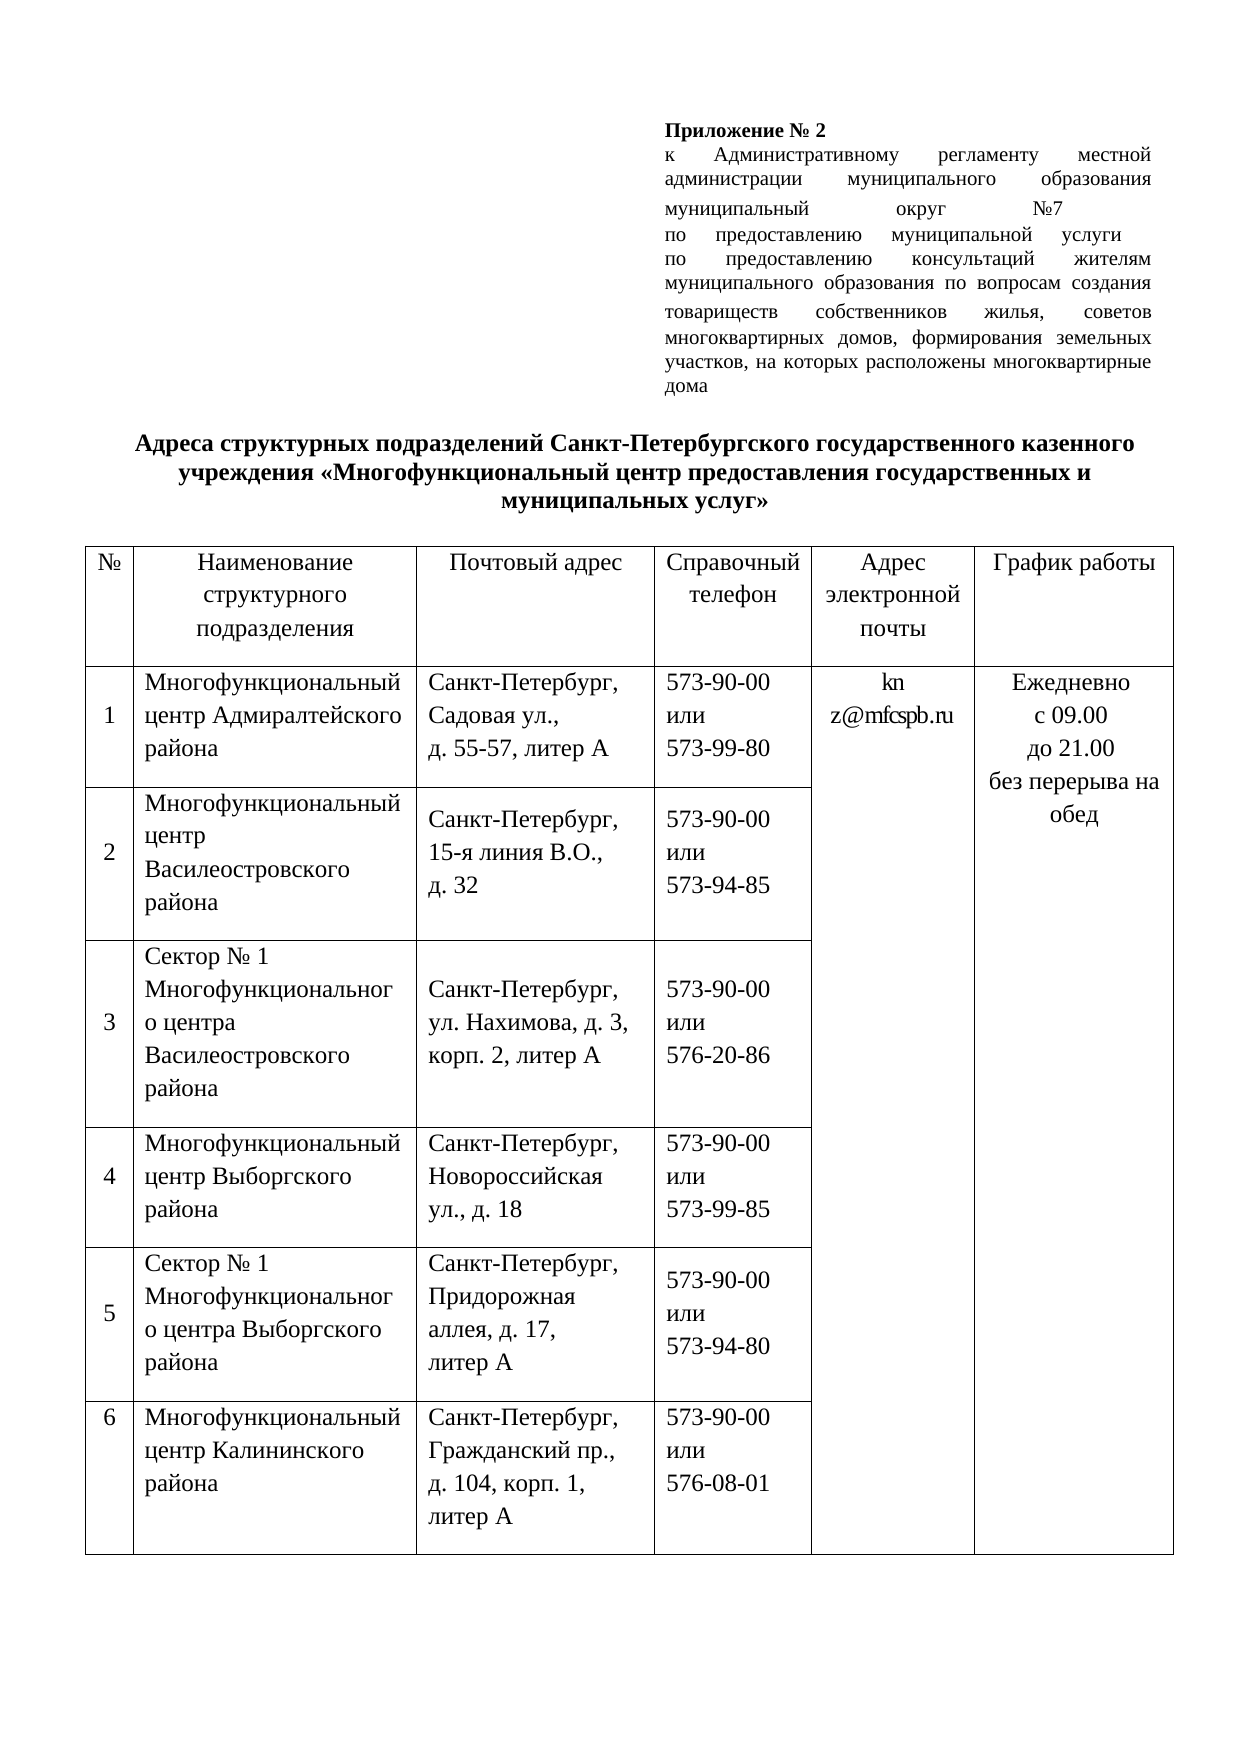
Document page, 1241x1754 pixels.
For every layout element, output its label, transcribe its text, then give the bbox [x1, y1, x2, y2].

table_cell Санкт-Петербург, Садовая ул., д. 55-57, литер А [417, 667, 654, 787]
table_cell 2 [86, 788, 133, 940]
table_cell 573-90-00 или 576-20-86 [655, 941, 811, 1127]
table_cell Многофункциональный центр Адмиралтейского района [134, 667, 416, 787]
table_cell Сектор № 1 Многофункционального центра Выборгского района [134, 1248, 416, 1401]
table_cell Многофункциональный центр Калининского района [134, 1402, 416, 1554]
table_cell 573-90-00 или 573-99-85 [655, 1128, 811, 1247]
table_cell Сектор № 1 Многофункционального центра Василеостровского района [134, 941, 416, 1127]
table_header Справочный телефон [655, 547, 811, 666]
table_cell 573-90-00 или 576-08-01 [655, 1402, 811, 1554]
table_cell Многофункциональный центр Выборгского района [134, 1128, 416, 1247]
table_cell 1 [86, 667, 133, 787]
table_cell 5 [86, 1248, 133, 1401]
table_header Адрес электронной почты [812, 547, 974, 666]
table_header График работы [975, 547, 1173, 666]
table_cell Многофункциональный центр Василеостровского района [134, 788, 416, 940]
table_cell 573-90-00 или 573-94-80 [655, 1248, 811, 1401]
table_cell Санкт-Петербург, 15-я линия В.О., д. 32 [417, 788, 654, 940]
table_header № [86, 547, 133, 666]
table_header Почтовый адрес [417, 547, 654, 666]
table_cell 4 [86, 1128, 133, 1247]
table_cell knz@mfcspb.ru [812, 667, 974, 1554]
table_header Наименование структурного подразделения [134, 547, 416, 666]
table_cell 573-90-00 или 573-99-80 [655, 667, 811, 787]
table_cell 3 [86, 941, 133, 1127]
text к Административному регламенту местной администрации муниципального образования муниципальный округ №7 по предоставлению муниципальной услуги по предоставлению консультаций жителям муниципального образования по вопросам создания товариществ собственников жилья, советов многоквартирных домов, формирования земельных участков, на которых расположены многоквартирные дома [664, 142, 1152, 397]
table_cell Ежедневно с 09.00 до 21.00 без перерыва на обед [975, 667, 1173, 1554]
subtitle Приложение № 2 [664, 118, 1152, 142]
table_cell Санкт-Петербург, Гражданский пр., д. 104, корп. 1, литер А [417, 1402, 654, 1554]
table_cell 573-90-00 или 573-94-85 [655, 788, 811, 940]
text Адреса структурных подразделений Санкт-Петербургского государственного казенного учреждения «Многофункциональный центр предоставления государственных и муниципальных услуг» [118, 428, 1152, 514]
table_cell Санкт-Петербург, Придорожная аллея, д. 17, литер А [417, 1248, 654, 1401]
table_cell 6 [86, 1402, 133, 1554]
table_cell Санкт-Петербург, ул. Нахимова, д. 3, корп. 2, литер А [417, 941, 654, 1127]
table_cell Санкт-Петербург, Новороссийская ул., д. 18 [417, 1128, 654, 1247]
